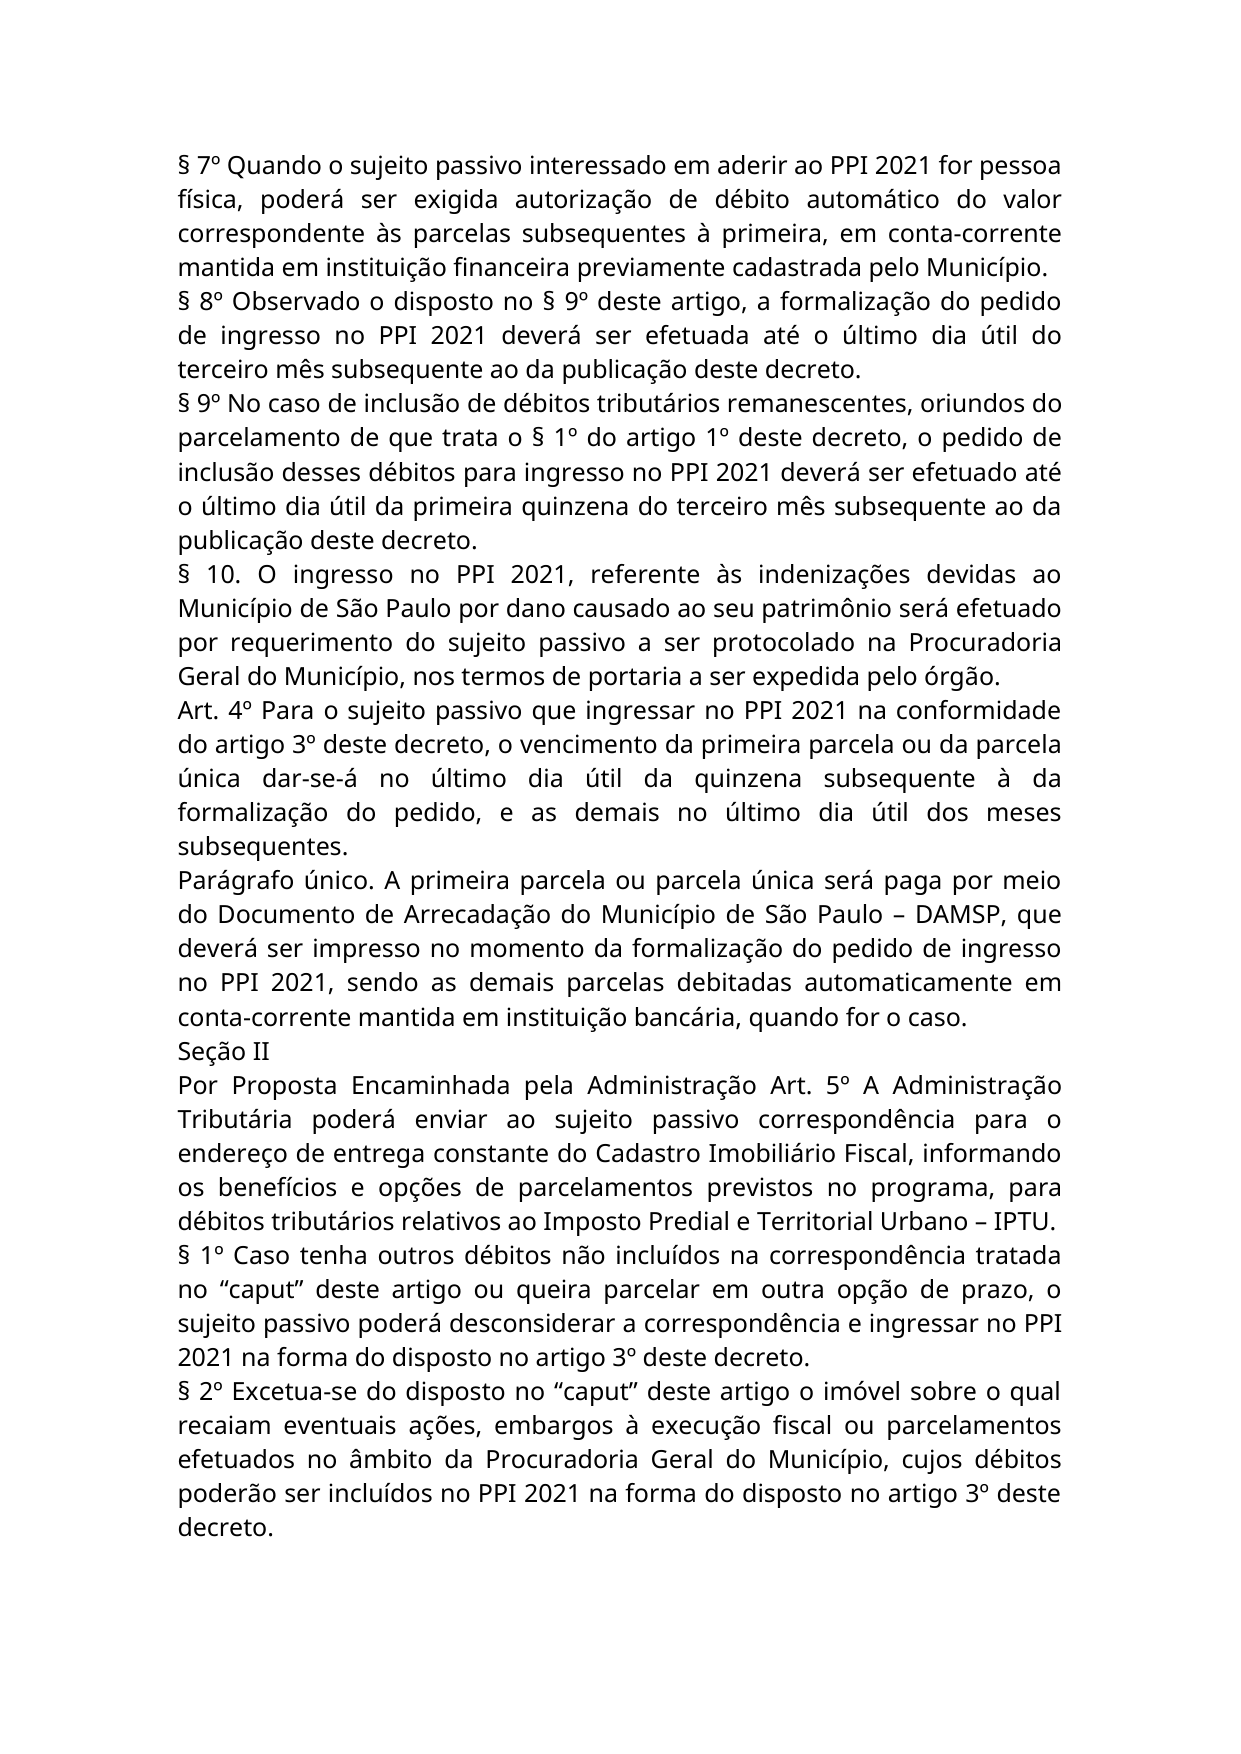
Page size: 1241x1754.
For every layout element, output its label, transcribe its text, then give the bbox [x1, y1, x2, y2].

text § 2º Excetua-se do disposto no “caput” deste artigo o imóvel sobre o qual recaiam eventuais ações, embargos à execução fiscal ou parcelamentos efetuados no âmbito da Procuradoria Geral do Município, cujos débitos poderão ser incluídos no PPI 2021 na forma do disposto no artigo 3º deste decreto. [177, 1374, 1063, 1544]
text § 8º Observado o disposto no § 9º deste artigo, a formalização do pedido de ingresso no PPI 2021 deverá ser efetuada até o último dia útil do terceiro mês subsequente ao da publicação deste decreto. [177, 284, 1063, 386]
text § 7º Quando o sujeito passivo interessado em aderir ao PPI 2021 for pessoa física, poderá ser exigida autorização de débito automático do valor correspondente às parcelas subsequentes à primeira, em conta-corrente mantida em instituição financeira previamente cadastrada pelo Município. [177, 148, 1063, 284]
text § 9º No caso de inclusão de débitos tributários remanescentes, oriundos do parcelamento de que trata o § 1º do artigo 1º deste decreto, o pedido de inclusão desses débitos para ingresso no PPI 2021 deverá ser efetuado até o último dia útil da primeira quinzena do terceiro mês subsequente ao da publicação deste decreto. [177, 386, 1063, 556]
text Art. 4º Para o sujeito passivo que ingressar no PPI 2021 na conformidade do artigo 3º deste decreto, o vencimento da primeira parcela ou da parcela única dar-se-á no último dia útil da quinzena subsequente à da formalização do pedido, e as demais no último dia útil dos meses subsequentes. [177, 693, 1063, 863]
text Parágrafo único. A primeira parcela ou parcela única será paga por meio do Documento de Arrecadação do Município de São Paulo – DAMSP, que deverá ser impresso no momento da formalização do pedido de ingresso no PPI 2021, sendo as demais parcelas debitadas automaticamente em conta-corrente mantida em instituição bancária, quando for o caso. [177, 863, 1063, 1033]
text Seção II [177, 1033, 1063, 1067]
text Por Proposta Encaminhada pela Administração Art. 5º A Administração Tributária poderá enviar ao sujeito passivo correspondência para o endereço de entrega constante do Cadastro Imobiliário Fiscal, informando os benefícios e opções de parcelamentos previstos no programa, para débitos tributários relativos ao Imposto Predial e Territorial Urbano – IPTU. [177, 1067, 1063, 1238]
text § 1º Caso tenha outros débitos não incluídos na correspondência tratada no “caput” deste artigo ou queira parcelar em outra opção de prazo, o sujeito passivo poderá desconsiderar a correspondência e ingressar no PPI 2021 na forma do disposto no artigo 3º deste decreto. [177, 1238, 1063, 1374]
text § 10. O ingresso no PPI 2021, referente às indenizações devidas ao Município de São Paulo por dano causado ao seu patrimônio será efetuado por requerimento do sujeito passivo a ser protocolado na Procuradoria Geral do Município, nos termos de portaria a ser expedida pelo órgão. [177, 556, 1063, 693]
